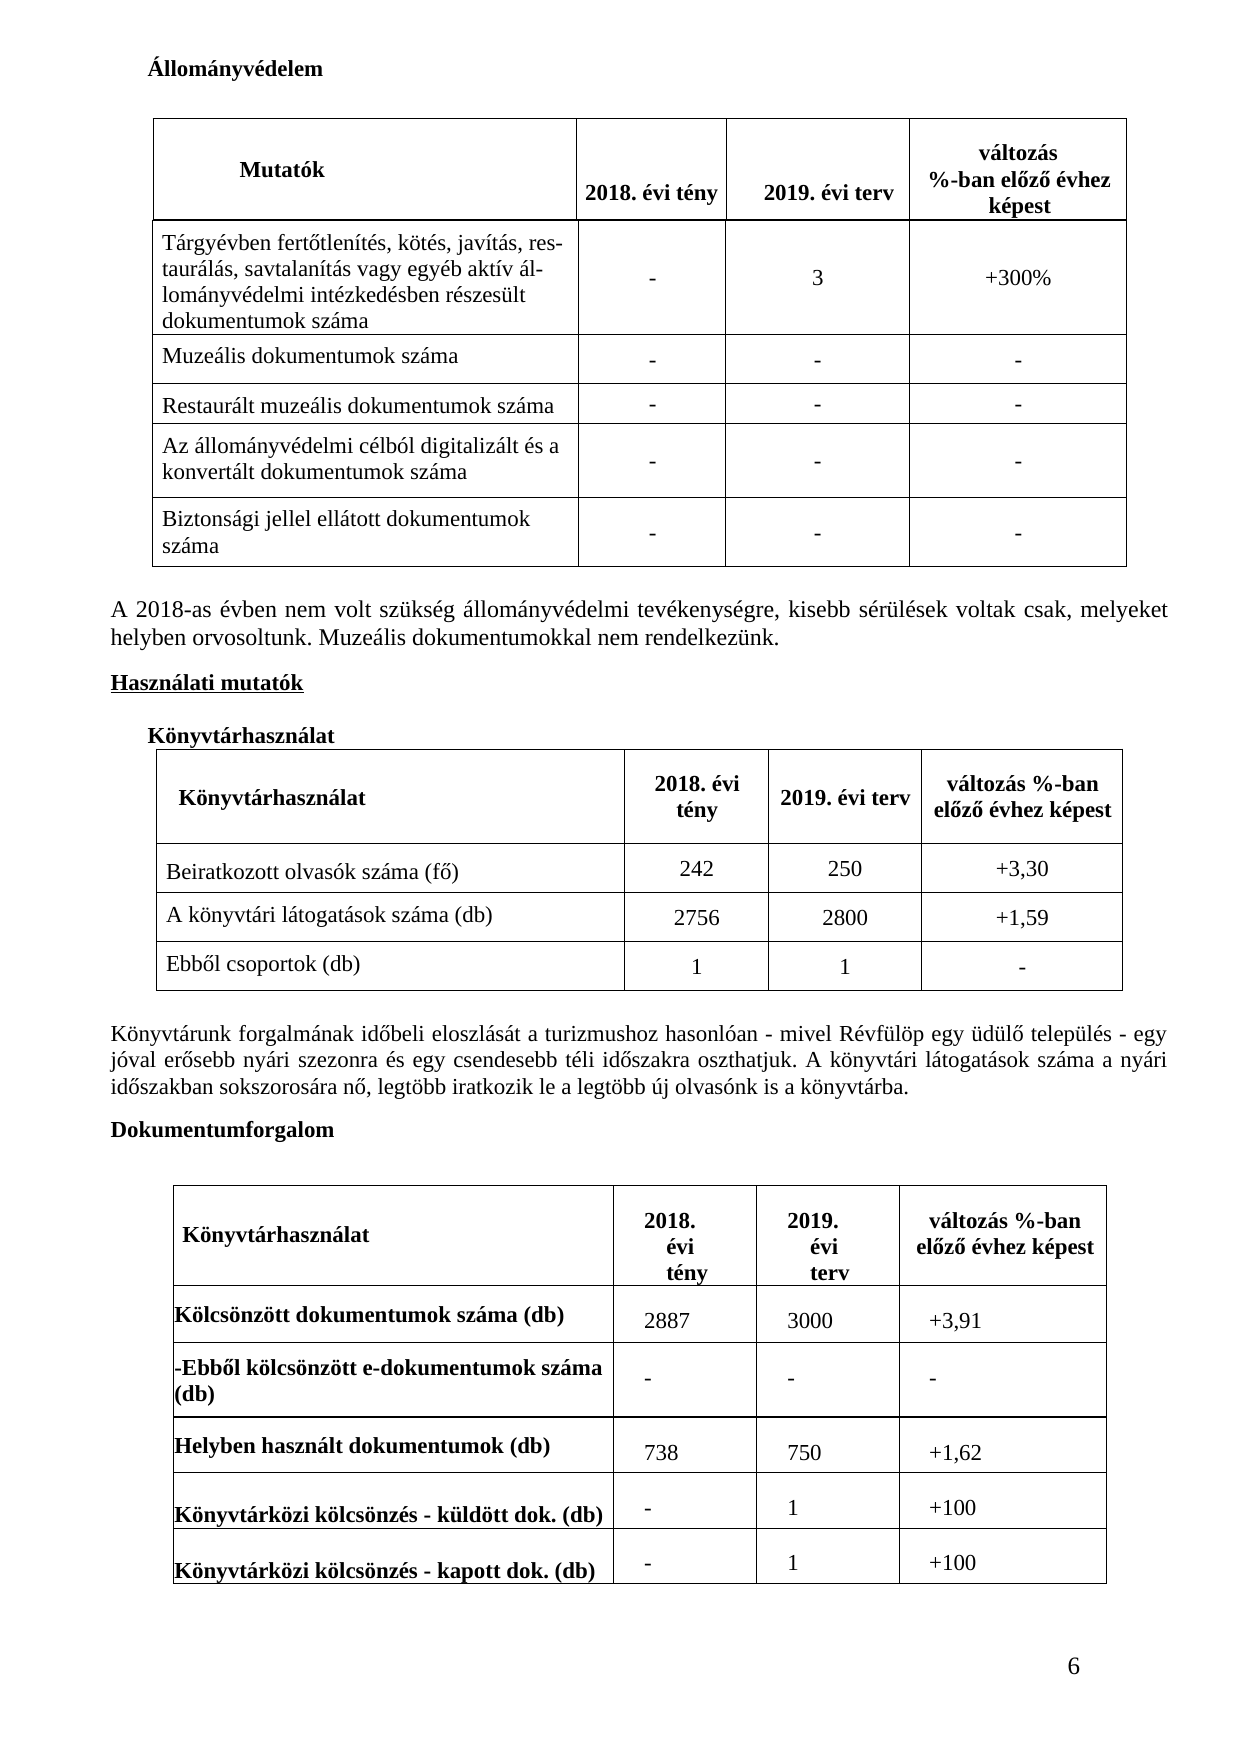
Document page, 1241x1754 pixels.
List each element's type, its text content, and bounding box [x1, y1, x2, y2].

table_header Mutatók [154, 119, 576, 218]
table_cell - [614, 1529, 756, 1583]
table_cell Könyvtárközi kölcsönzés - küldött dok. (db) [174, 1473, 613, 1527]
table_header változás %-ban előző évhez képest [900, 1186, 1106, 1285]
table_cell - [614, 1473, 756, 1527]
text Állományvédelem [147, 56, 1078, 82]
table_cell +1,59 [922, 893, 1122, 941]
table_cell - [910, 498, 1126, 566]
table_cell - [579, 335, 725, 383]
table_header Tárgyévben fertőtlenítés, kötés, javítás, res- taurálás, savtalanítás vagy egyéb aktív ál- lományvédelmi intézkedésben részesült dokumentumok száma [153, 221, 578, 334]
text Könyvtárunk forgalmának időbeli eloszlását a turizmushoz hasonlóan - mivel Révfülöp egy üdülő település - egy jóval erősebb nyári szezonra és egy csendesebb téli időszakra oszthatjuk. A könyvtári látogatások száma a nyári időszakban sokszorosára nő, legtöbb iratkozik le a legtöbb új olvasónk is a könyvtárba. [110, 1020, 1169, 1099]
table_cell +100 [900, 1529, 1106, 1583]
table_cell - [614, 1343, 756, 1416]
table_cell 1 [757, 1529, 899, 1583]
table_cell - [757, 1343, 899, 1416]
table_cell 1 [625, 942, 768, 990]
table_cell - [910, 384, 1126, 423]
table_cell Kölcsönzött dokumentumok száma (db) [174, 1286, 613, 1342]
table_cell Beiratkozott olvasók száma (fő) [157, 844, 624, 892]
table_cell - [726, 498, 909, 566]
table_cell Könyvtárközi kölcsönzés - kapott dok. (db) [174, 1529, 613, 1583]
table_cell - [726, 424, 909, 497]
table_cell 1 [769, 942, 921, 990]
text Használati mutatók [110, 669, 1169, 695]
table_cell - [910, 335, 1126, 383]
table_cell - [910, 424, 1126, 497]
table_cell A könyvtári látogatások száma (db) [157, 893, 624, 941]
table_cell Helyben használt dokumentumok (db) [174, 1418, 613, 1472]
table_cell +3,91 [900, 1286, 1106, 1342]
table_header +300% [910, 221, 1126, 334]
table_header 2018. évi tény [614, 1186, 756, 1285]
table_cell 2756 [625, 893, 768, 941]
table_cell 3000 [757, 1286, 899, 1342]
table_cell +1,62 [900, 1418, 1106, 1472]
table_cell +3,30 [922, 844, 1122, 892]
table_header változás %-ban előző évhez képest [910, 119, 1126, 218]
table_cell 1 [757, 1473, 899, 1527]
table_header 2019. évi terv [727, 119, 909, 218]
table_cell - [726, 384, 909, 423]
table_header 2019. évi terv [769, 750, 921, 843]
table_header - [579, 221, 725, 334]
table_header Könyvtárhasználat [157, 750, 624, 843]
table_cell -Ebből kölcsönzött e-dokumentumok száma (db) [174, 1343, 613, 1416]
table_header változás %-ban előző évhez képest [922, 750, 1122, 843]
text Könyvtárhasználat [147, 722, 1169, 748]
table_cell +100 [900, 1473, 1106, 1527]
table_cell 242 [625, 844, 768, 892]
table_header 2018. évi tény [625, 750, 768, 843]
table_header 2018. évi tény [577, 119, 726, 218]
table_cell Muzeális dokumentumok száma [153, 335, 578, 383]
table_cell - [579, 384, 725, 423]
table_cell 250 [769, 844, 921, 892]
table_cell - [579, 498, 725, 566]
table_header 2019. évi terv [757, 1186, 899, 1285]
table_cell - [900, 1343, 1106, 1416]
table_cell 750 [757, 1418, 899, 1472]
table_cell - [726, 335, 909, 383]
table_cell - [922, 942, 1122, 990]
table_cell 2800 [769, 893, 921, 941]
table_cell Ebből csoportok (db) [157, 942, 624, 990]
table_header Könyvtárhasználat [174, 1186, 613, 1285]
table_cell 2887 [614, 1286, 756, 1342]
table_cell Restaurált muzeális dokumentumok száma [153, 384, 578, 423]
table_header 3 [726, 221, 909, 334]
text Dokumentumforgalom [110, 1116, 1169, 1142]
text A 2018-as évben nem volt szükség állományvédelmi tevékenységre, kisebb sérülések voltak csak, melyeket helyben orvosoltunk. Muzeális dokumentumokkal nem rendelkezünk. [110, 595, 1169, 650]
table_cell Biztonsági jellel ellátott dokumentumok száma [153, 498, 578, 566]
table_cell Az állományvédelmi célból digitalizált és a konvertált dokumentumok száma [153, 424, 578, 497]
table_cell - [579, 424, 725, 497]
table_cell 738 [614, 1418, 756, 1472]
